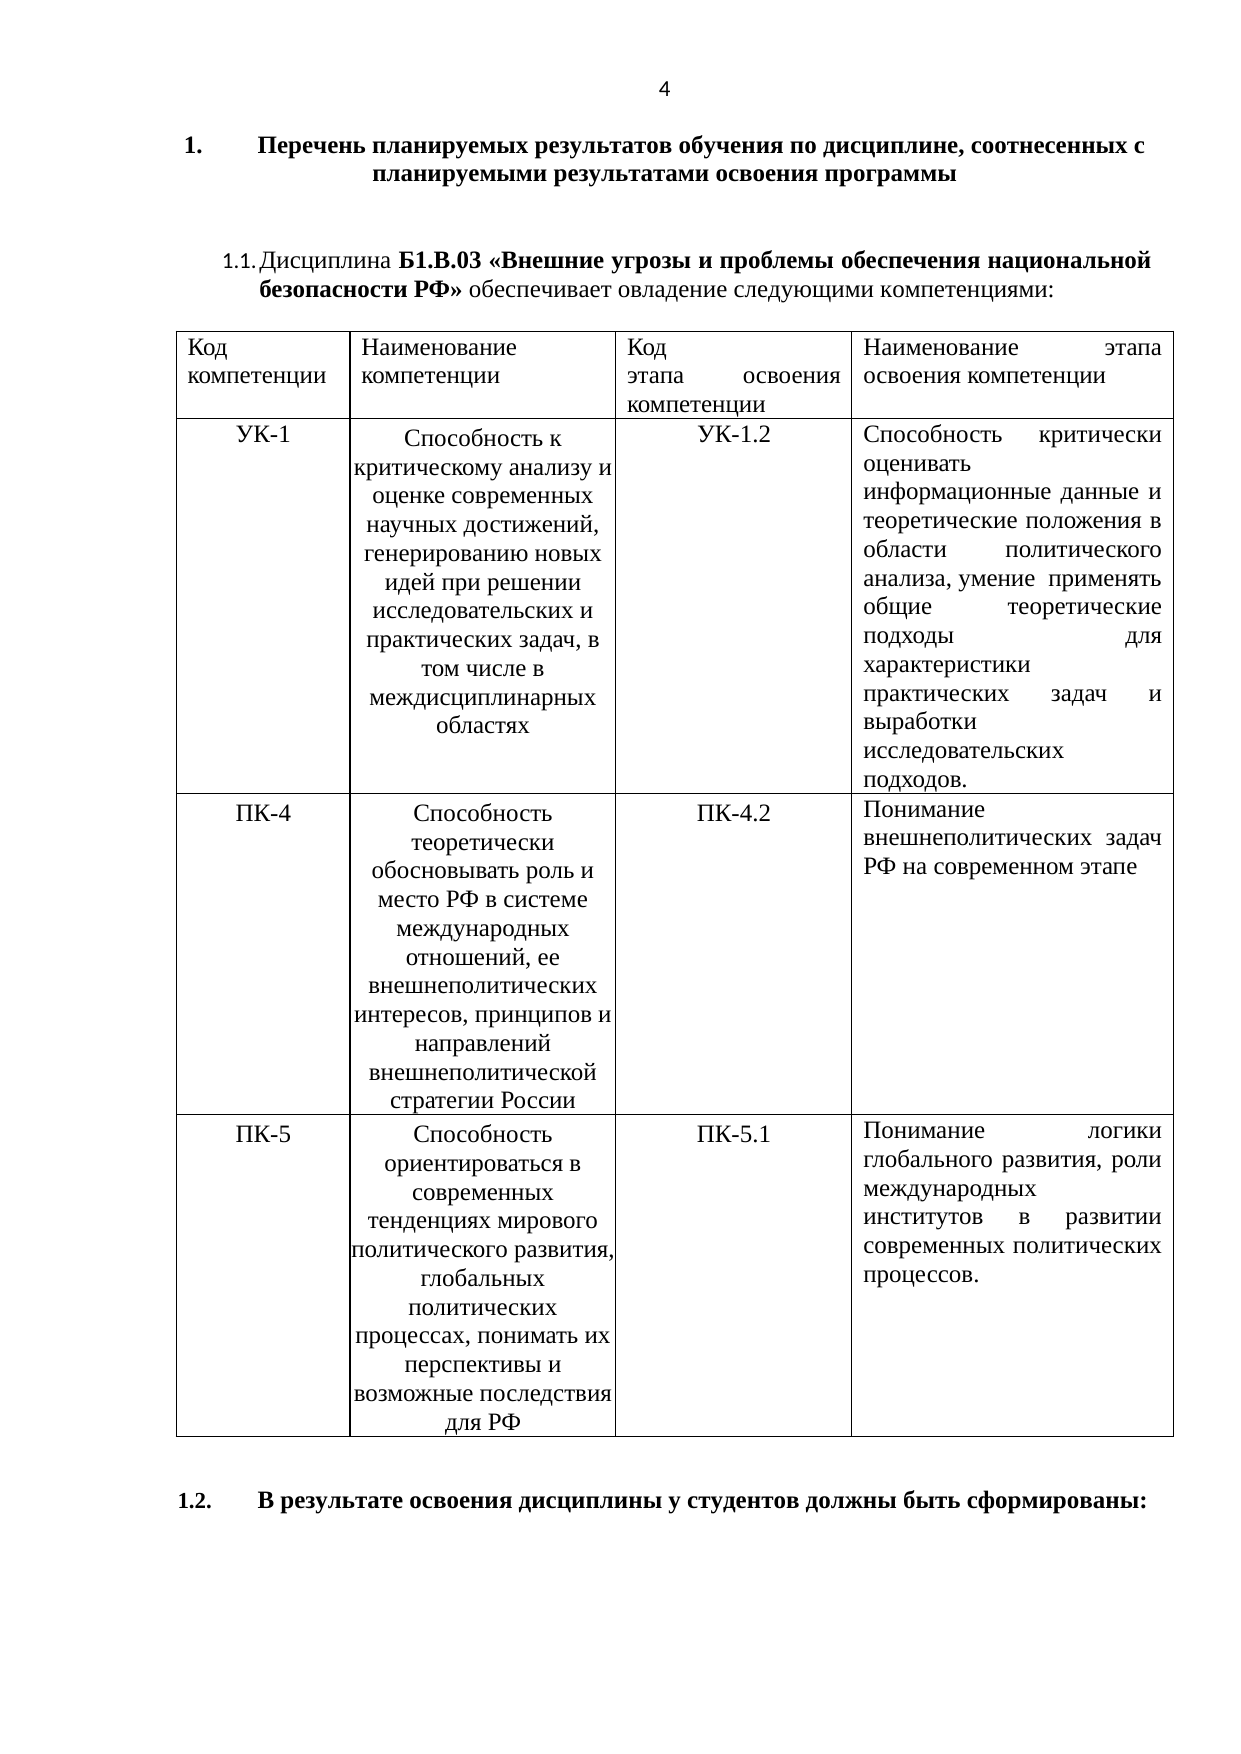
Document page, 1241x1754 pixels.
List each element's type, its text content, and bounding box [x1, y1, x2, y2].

table_cell Способность теоретически обосновывать роль и место РФ в системе международных отношений, ее внешнеполитических интересов, принципов и направлений внешнеполитической стратегии России [351, 794, 615, 1114]
table_cell Понимание внешнеполитических задач РФ на современном этапе [852, 794, 1173, 1114]
table_cell ПК-4 [177, 794, 349, 1114]
list Перечень планируемых результатов обучения по дисциплине, соотнесенных с планируемыми результатами освоения программы [177, 130, 1152, 187]
table_header Код этапа освоения компетенции [616, 332, 851, 418]
table_cell Способность ориентироваться в современных тенденциях мирового политического развития, глобальных политических процессах, понимать их перспективы и возможные последствия для РФ [351, 1115, 615, 1436]
list В результате освоения дисциплины у студентов должны быть сформированы: [177, 1485, 1152, 1513]
table_header Наименование этапа освоения компетенции [852, 332, 1173, 418]
table_cell ПК-5.1 [616, 1115, 851, 1436]
table_header Наименование компетенции [351, 332, 615, 418]
table_cell УК-1.2 [616, 419, 851, 793]
table_cell УК-1 [177, 419, 349, 793]
list Дисциплина Б1.В.03 «Внешние угрозы и проблемы обеспечения национальной безопасности РФ» обеспечивает овладение следующими компетенциями: [222, 245, 1152, 303]
table_cell ПК-5 [177, 1115, 349, 1436]
table_cell ПК-4.2 [616, 794, 851, 1114]
table_header Код компетенции [177, 332, 349, 418]
table_cell Способность к критическому анализу и оценке современных научных достижений, генерированию новых идей при решении исследовательских и практических задач, в том числе в междисциплинарных областях [351, 419, 615, 793]
table_cell Понимание логики глобального развития, роли международных институтов в развитии современных политических процессов. [852, 1115, 1173, 1436]
table_cell Способность критически оценивать информационные данные и теоретические положения в области политического анализа, умение применять общие теоретические подходы для характеристики практических задач и выработки исследовательских подходов. [852, 419, 1173, 793]
